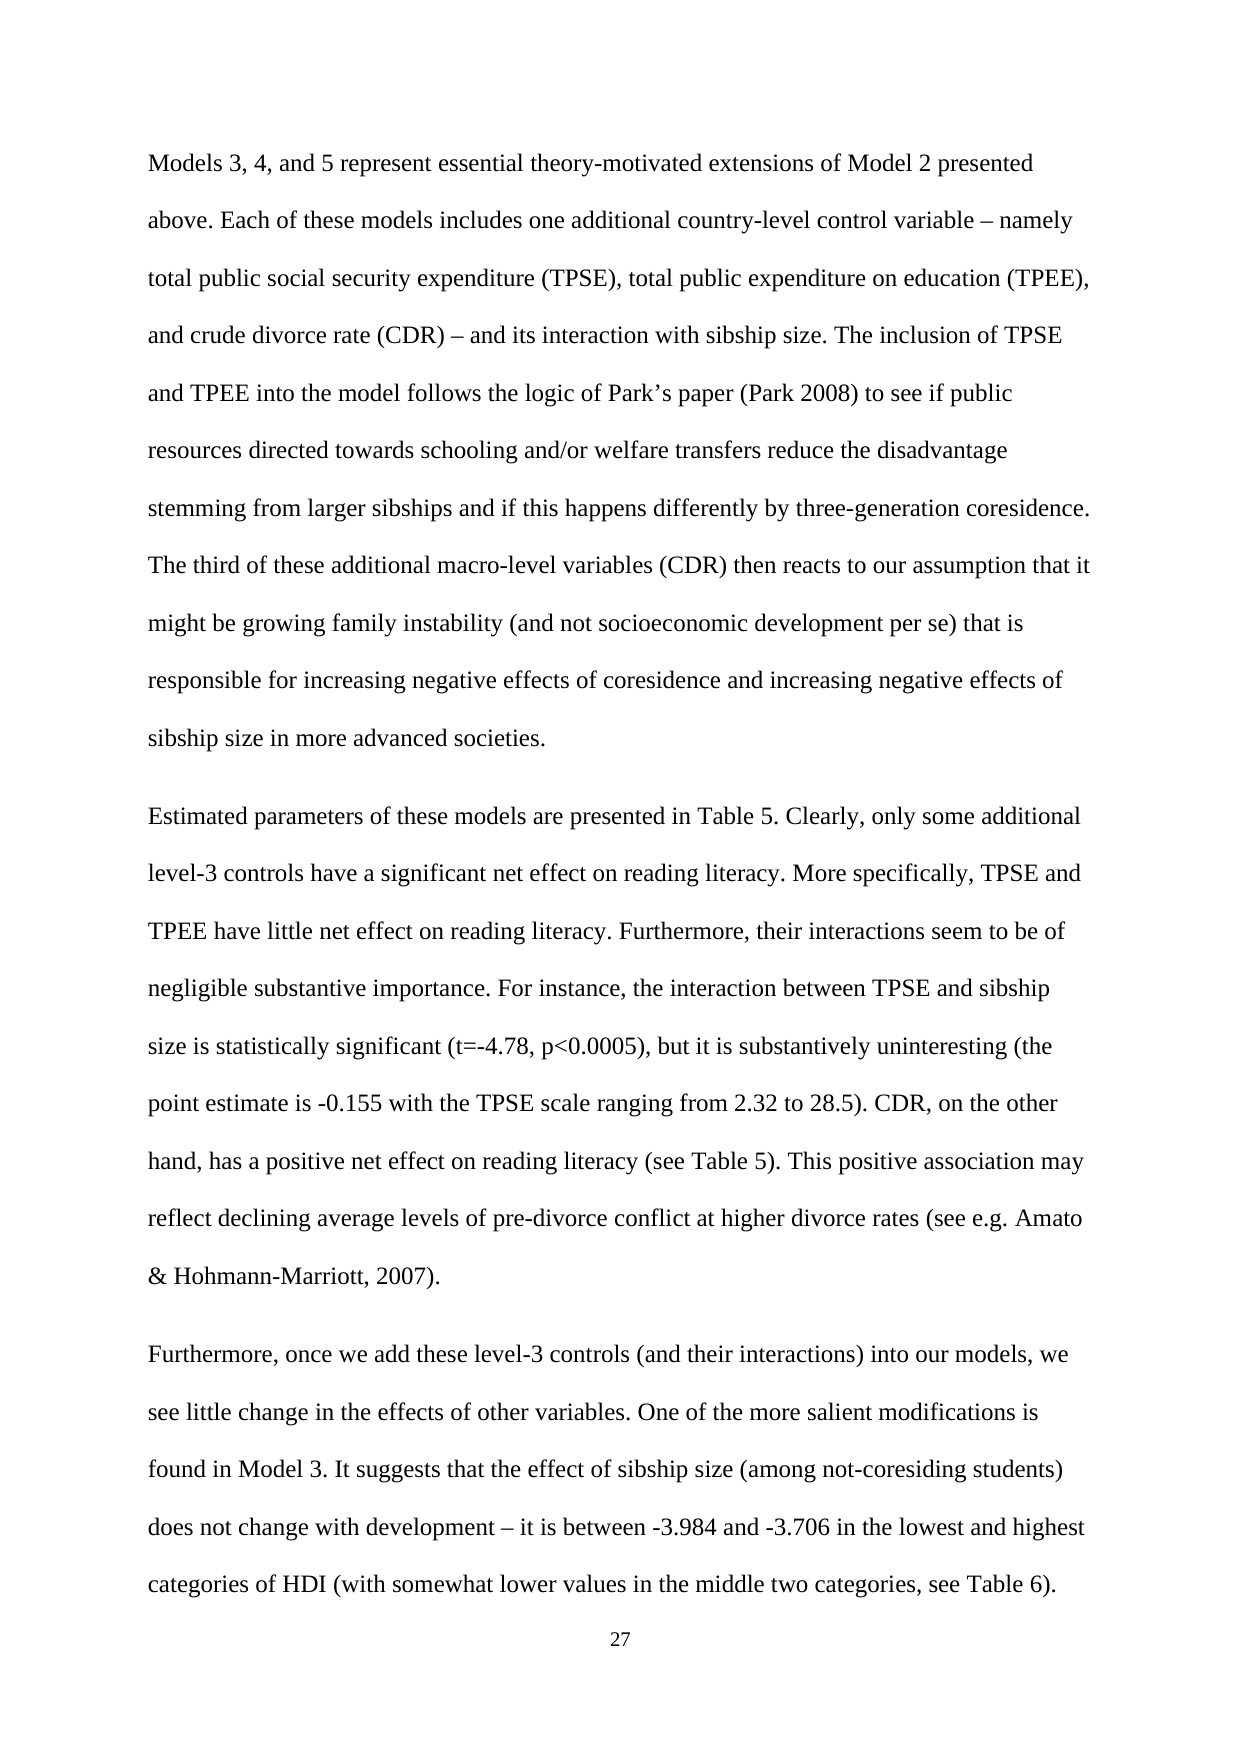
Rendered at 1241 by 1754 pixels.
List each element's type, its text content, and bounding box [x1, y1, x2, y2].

text Models 3, 4, and 5 represent essential theory-motivated extensions of Model 2 presented above. Each of these models includes one additional country-level control variable – namely total public social security expenditure (TPSE), total public expenditure on education (TPEE), and crude divorce rate (CDR) – and its interaction with sibship size. The inclusion of TPSE and TPEE into the model follows the logic of Park’s paper (Park 2008) to see if public resources directed towards schooling and/or welfare transfers reduce the disadvantage stemming from larger sibships and if this happens differently by three-generation coresidence. The third of these additional macro-level variables (CDR) then reacts to our assumption that it might be growing family instability (and not socioeconomic development per se) that is responsible for increasing negative effects of coresidence and increasing negative effects of sibship size in more advanced societies. [148, 148, 1093, 751]
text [148, 1339, 1093, 1598]
text Estimated parameters of these models are presented in Table 5. Clearly, only some additional level-3 controls have a significant net effect on reading literacy. More specifically, TPSE and TPEE have little net effect on reading literacy. Furthermore, their interactions seem to be of negligible substantive importance. For instance, the interaction between TPSE and sibship size is statistically significant (t=-4.78, p<0.0005), but it is substantively uninteresting (the point estimate is -0.155 with the TPSE scale ranging from 2.32 to 28.5). CDR, on the other hand, has a positive net effect on reading literacy (see Table 5). This positive association may reflect declining average levels of pre-divorce conflict at higher divorce rates (see e.g. Amato & Hohmann-Marriott, 2007). [148, 801, 1093, 1290]
